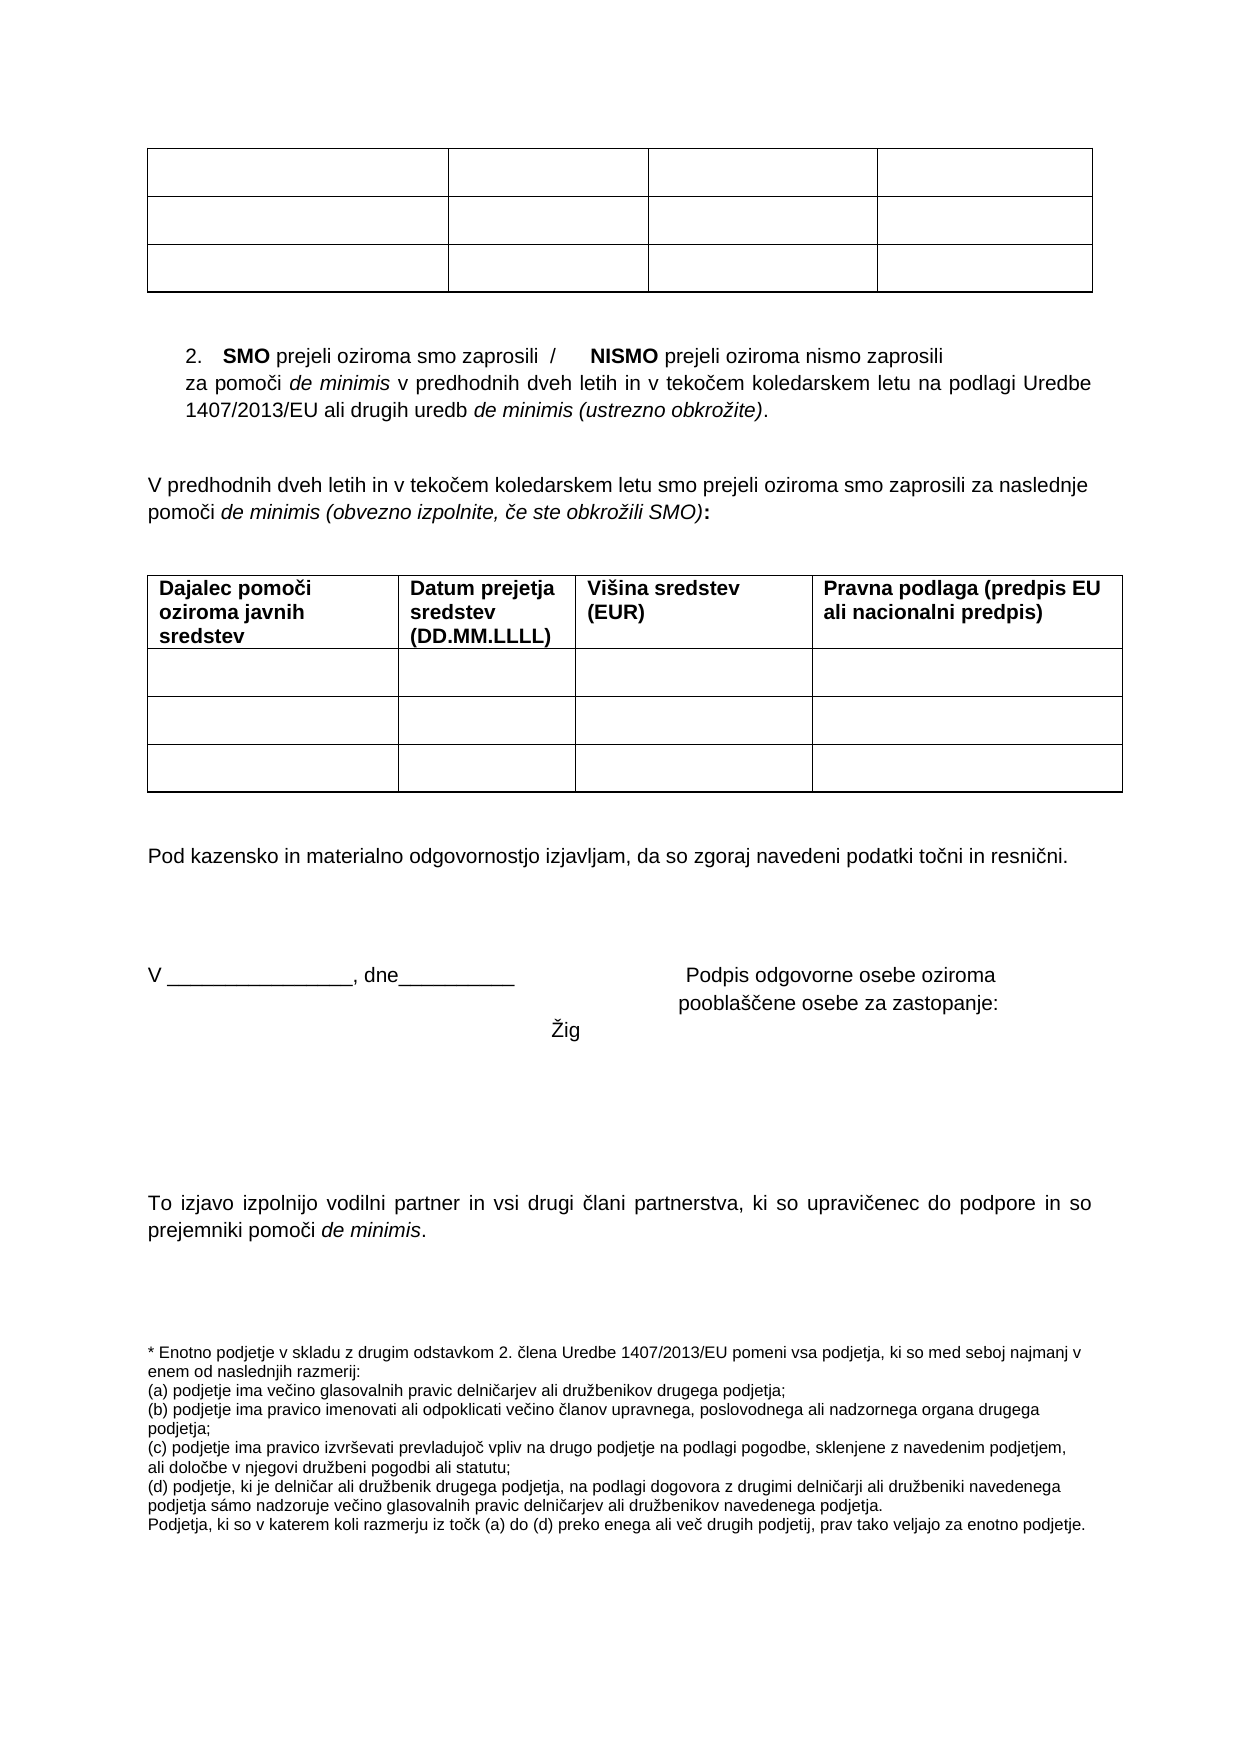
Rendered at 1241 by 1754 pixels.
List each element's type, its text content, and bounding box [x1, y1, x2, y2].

table_cell [649, 197, 877, 243]
text Žig [148, 1018, 1093, 1042]
table_header Datum prejetja sredstev (DD.MM.LLLL) [399, 576, 575, 648]
table_cell [148, 245, 448, 291]
text Pod kazensko in materialno odgovornostjo izjavljam, da so zgoraj navedeni podatki točni in resnični. [148, 840, 1093, 867]
text To izjavo izpolnijo vodilni partner in vsi drugi člani partnerstva, ki so upravičenec do podpore in so prejemniki pomoči de minimis. [148, 1191, 1093, 1242]
list SMO prejeli oziroma smo zaprosili / NISMO prejeli oziroma nismo zaprosili [185, 340, 1093, 367]
table_cell [148, 197, 448, 243]
table_cell [449, 197, 648, 243]
table_cell [813, 649, 1122, 696]
text V predhodnih dveh letih in v tekočem koledarskem letu smo prejeli oziroma smo zaprosili za naslednje pomoči de minimis (obvezno izpolnite, če ste obkrožili SMO): [148, 469, 1093, 524]
table_cell [878, 245, 1092, 291]
table_header Višina sredstev (EUR) [576, 576, 812, 648]
text za pomoči de minimis v predhodnih dveh letih in v tekočem koledarskem letu na podlagi Uredbe 1407/2013/EU ali drugih uredb de minimis (ustrezno obkrožite). [185, 367, 1093, 422]
text (a) podjetje ima večino glasovalnih pravic delničarjev ali družbenikov drugega podjetja; [148, 1381, 1093, 1400]
table_cell [878, 197, 1092, 243]
table_cell [399, 697, 575, 743]
text * Enotno podjetje v skladu z drugim odstavkom 2. člena Uredbe 1407/2013/EU pomeni vsa podjetja, ki so med seboj najmanj v [148, 1342, 1093, 1362]
table_cell [399, 649, 575, 696]
table_header Dajalec pomoči oziroma javnih sredstev [148, 576, 398, 648]
text (c) podjetje ima pravico izvrševati prevladujoč vpliv na drugo podjetje na podlagi pogodbe, sklenjene z navedenim podjetjem, [148, 1438, 1093, 1457]
table_cell [148, 149, 448, 196]
table_cell [148, 649, 398, 696]
table_cell [649, 245, 877, 291]
text Podjetja, ki so v katerem koli razmerju iz točk (a) do (d) preko enega ali več drugih podjetij, prav tako veljajo za enotno podjetje. [148, 1515, 1093, 1534]
table_cell [576, 697, 812, 743]
text pooblaščene osebe za zastopanje: [148, 991, 1093, 1015]
table_cell [576, 745, 812, 791]
table_cell [576, 649, 812, 696]
table_cell [449, 149, 648, 196]
table_header Pravna podlaga (predpis EU ali nacionalni predpis) [813, 576, 1122, 648]
table_cell [449, 245, 648, 291]
table_cell [148, 745, 398, 791]
text (d) podjetje, ki je delničar ali družbenik drugega podjetja, na podlagi dogovora z drugimi delničarji ali družbeniki navedenega [148, 1477, 1093, 1496]
table_cell [148, 697, 398, 743]
text ali določbe v njegovi družbeni pogodbi ali statutu; [148, 1457, 1093, 1477]
table_cell [813, 697, 1122, 743]
table_cell [649, 149, 877, 196]
text podjetja sámo nadzoruje večino glasovalnih pravic delničarjev ali družbenikov navedenega podjetja. [148, 1496, 1093, 1515]
text (b) podjetje ima pravico imenovati ali odpoklicati večino članov upravnega, poslovodnega ali nadzornega organa drugega [148, 1400, 1093, 1419]
text podjetja; [148, 1419, 1093, 1438]
table_cell [878, 149, 1092, 196]
text enem od naslednjih razmerij: [148, 1362, 1093, 1381]
table_cell [399, 745, 575, 791]
text V ________________, dne__________ Podpis odgovorne osebe oziroma [148, 963, 1093, 987]
table_cell [813, 745, 1122, 791]
